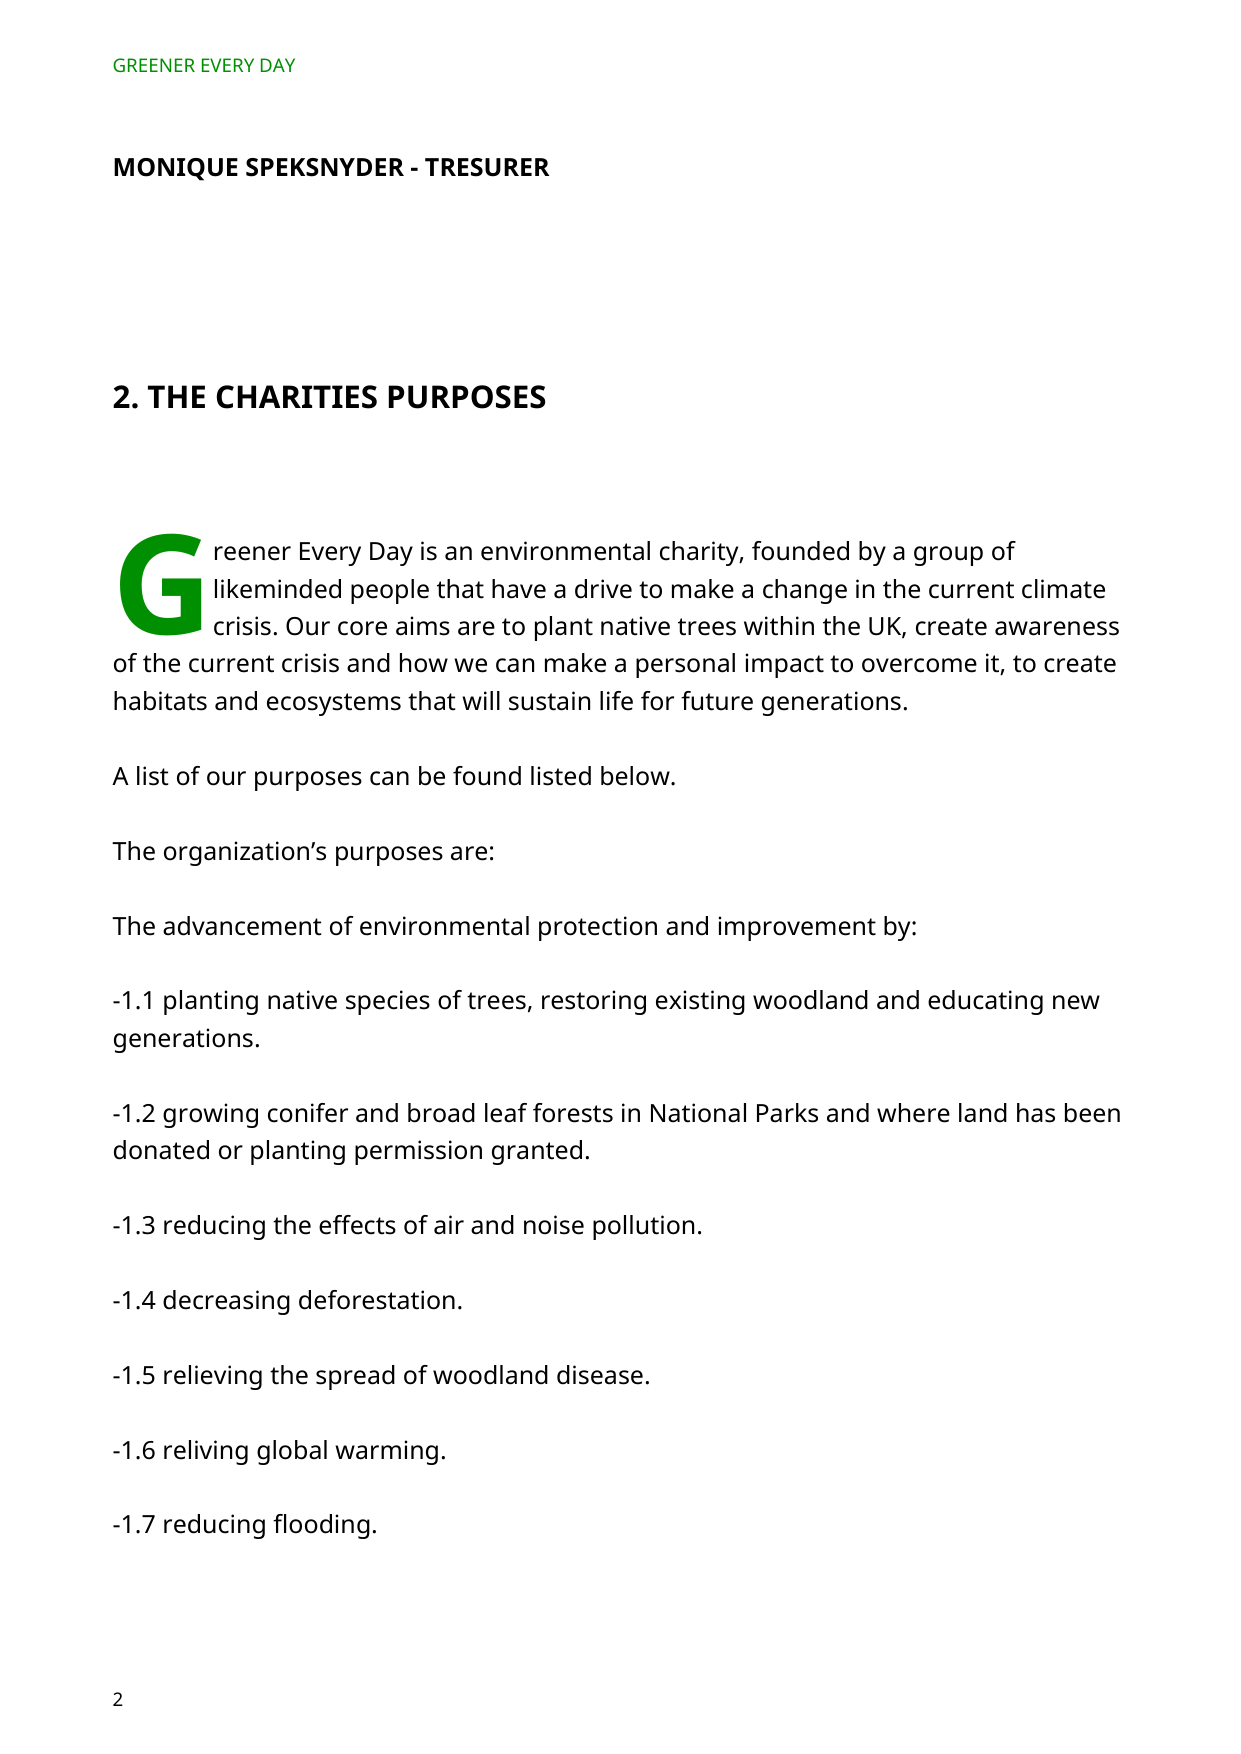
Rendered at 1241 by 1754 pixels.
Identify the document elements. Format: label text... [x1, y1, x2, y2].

text -1.1 planting native species of trees, restoring existing woodland and educating new generations. [112, 983, 1128, 1054]
text MONIQUE SPEKSNYDER - TRESURER [112, 150, 1128, 184]
text The organization’s purposes are: [112, 833, 1128, 867]
text -1.3 reducing the effects of air and noise pollution. [112, 1208, 1128, 1242]
text 2. THE CHARITIES PURPOSES [112, 375, 1128, 417]
text A list of our purposes can be found listed below. [112, 758, 1128, 792]
text -1.5 relieving the spread of woodland disease. [112, 1357, 1128, 1391]
text reener Every Day is an environmental charity, founded by a group of likeminded people that have a drive to make a change in the current climate crisis. Our core aims are to plant native trees within the UK, create awareness of the current crisis and how we can make a personal impact to overcome it, to create habitats and ecosystems that will sustain life for future generations. [112, 534, 1128, 717]
text -1.6 reliving global warming. [112, 1432, 1128, 1466]
text -1.2 growing conifer and broad leaf forests in National Parks and where land has been donated or planting permission granted. [112, 1095, 1128, 1167]
text The advancement of environmental protection and improvement by: [112, 908, 1128, 942]
text -1.4 decreasing deforestation. [112, 1282, 1128, 1317]
text -1.7 reducing flooding. [112, 1507, 1128, 1541]
